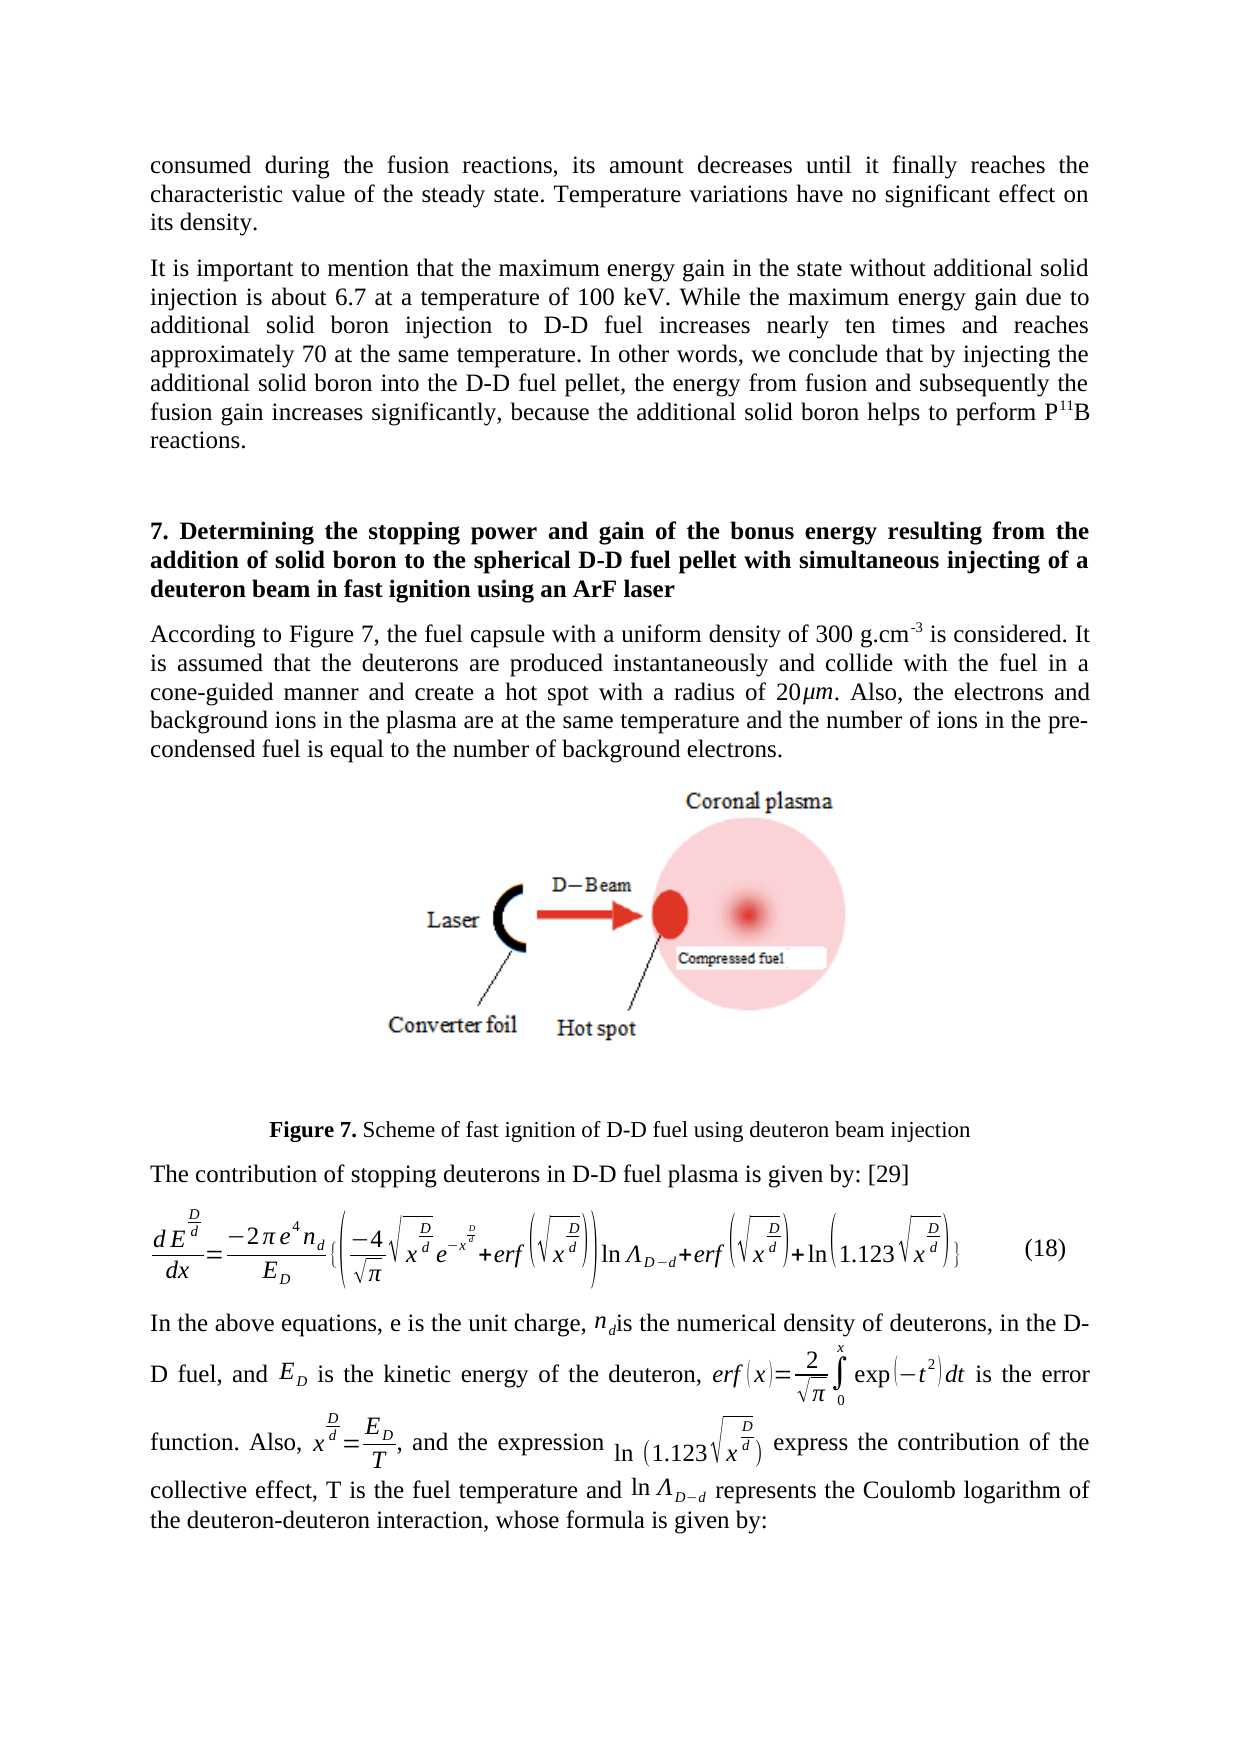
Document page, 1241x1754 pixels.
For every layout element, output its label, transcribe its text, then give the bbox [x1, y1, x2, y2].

text In the above equations, e is the unit charge, is the numerical density of deuterons, in the D-D fuel, and is the kinetic energy of the deuteron, is the error function. Also, , and the expression express the contribution of the collective effect, T is the fuel temperature and represents the Coulomb logarithm of the deuteron-deuteron interaction, whose formula is given by: [150, 1307, 1090, 1534]
text According to Figure 7, the fuel capsule with a uniform density of 300 g.cm-3 is considered. It is assumed that the deuterons are produced instantaneously and collide with the fuel in a cone-guided manner and create a hot spot with a radius of 20. Also, the electrons and background ions in the plasma are at the same temperature and the number of ions in the pre-condensed fuel is equal to the number of background electrons. [150, 619, 1090, 763]
text (18) [150, 1205, 1090, 1290]
text Figure 7. Scheme of fast ignition of D-D fuel using deuteron beam injection [150, 1117, 1090, 1143]
text 7. Determining the stopping power and gain of the bonus energy resulting from the addition of solid boron to the spherical D-D fuel pellet with simultaneous injecting of a deuteron beam in fast ignition using an ArF laser [150, 516, 1090, 602]
text The contribution of stopping deuterons in D-D fuel plasma is given by: [29] [150, 1159, 1090, 1188]
text It is important to mention that the maximum energy gain in the state without additional solid injection is about 6.7 at a temperature of 100 keV. While the maximum energy gain due to additional solid boron injection to D-D fuel increases nearly ten times and reaches approximately 70 at the same temperature. In other words, we conclude that by injecting the additional solid boron into the D-D fuel pellet, the energy from fusion and subsequently the fusion gain increases significantly, because the additional solid boron helps to perform P11B reactions. [150, 253, 1090, 454]
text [150, 150, 1090, 236]
picture [377, 779, 863, 1100]
